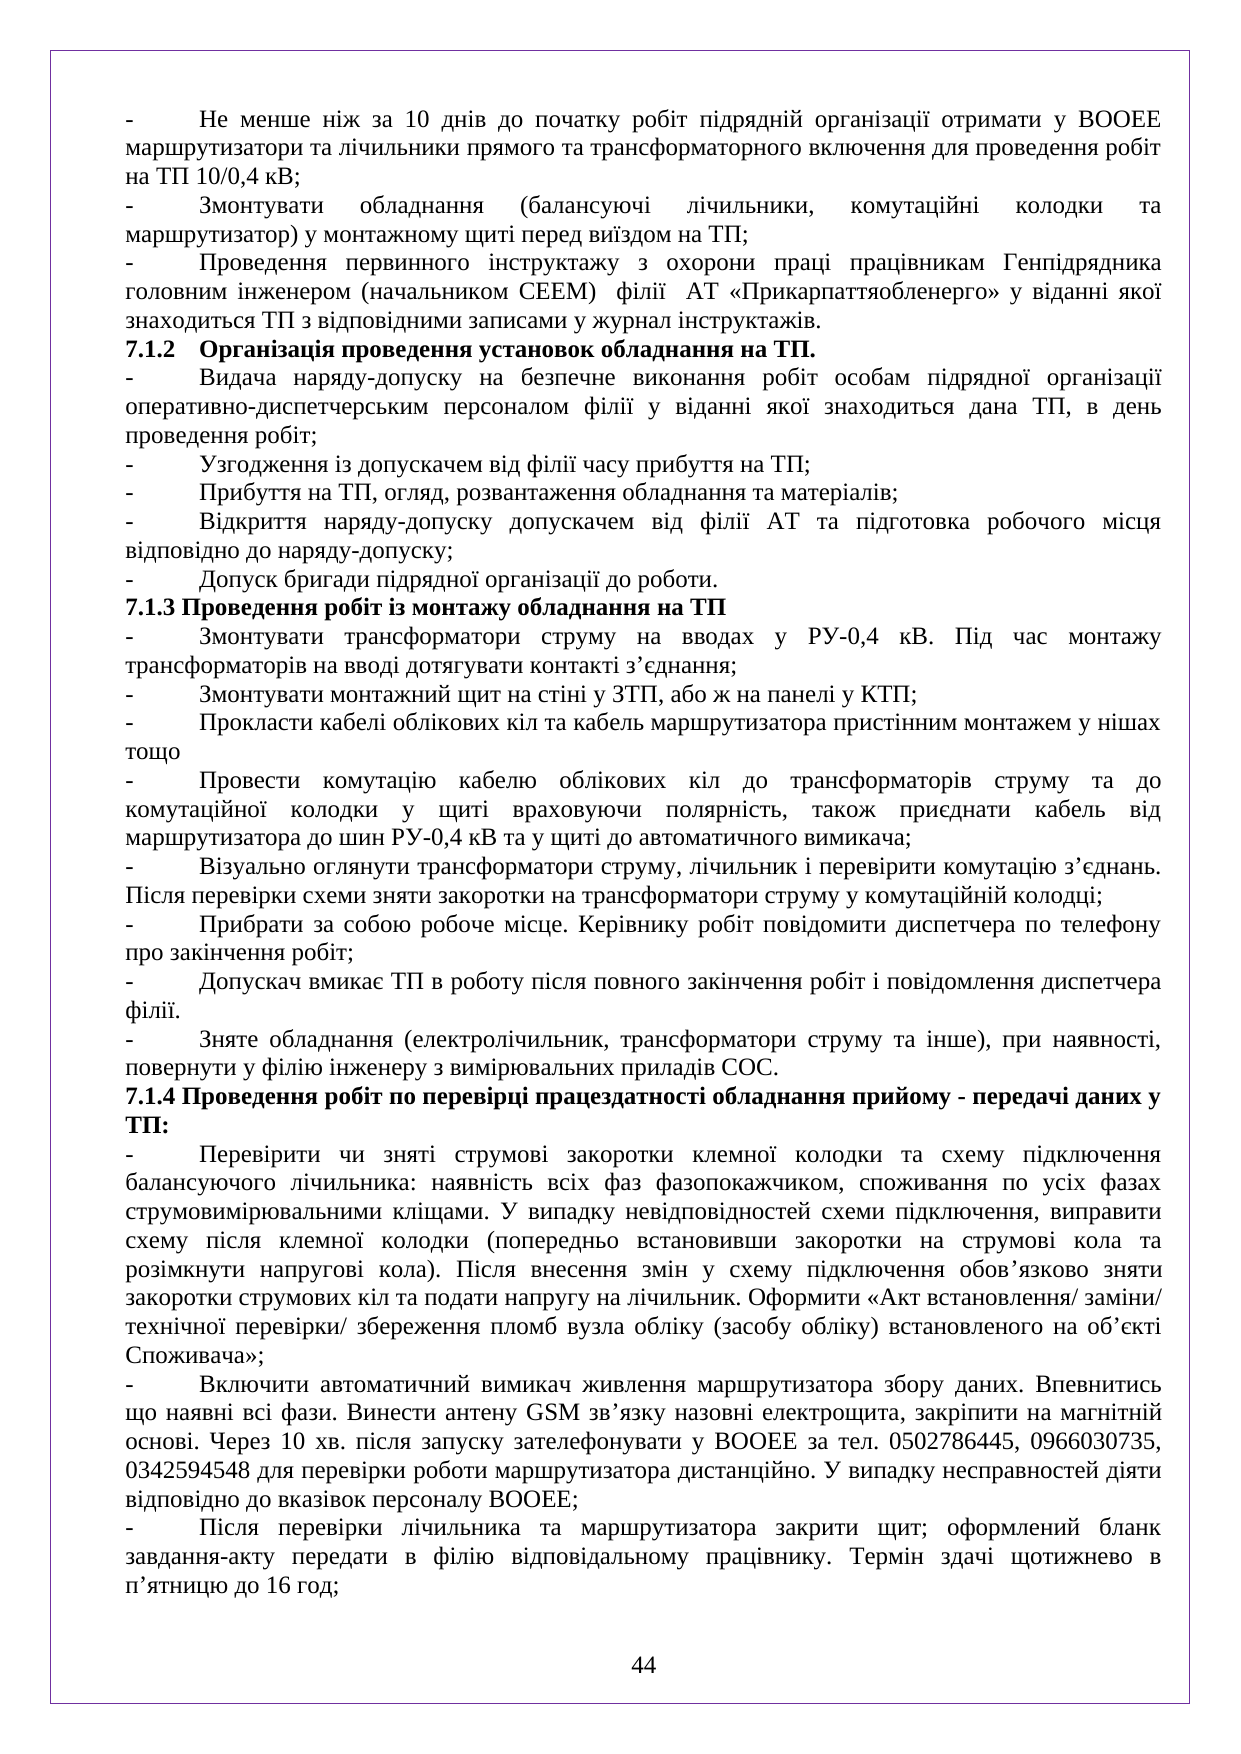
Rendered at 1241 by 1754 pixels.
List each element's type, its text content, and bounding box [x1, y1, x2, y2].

text - Змонтувати монтажний щит на стіні у ЗТП, або ж на панелі у КТП; [125, 679, 1162, 707]
text - Допускач вмикає ТП в роботу після повного закінчення робіт і повідомлення диспетчера філії. [125, 966, 1162, 1024]
text 7.1.3 Проведення робіт із монтажу обладнання на ТП [125, 592, 1162, 621]
text - Проведення первинного інструктажу з охорони праці працівникам Генпідрядника головним інженером (начальником СЕЕМ) філії АТ «Прикарпаттяобленерго» у віданні якої знаходиться ТП з відповідними записами у журнал інструктажів. [125, 247, 1162, 334]
text - Провести комутацію кабелю облікових кіл до трансформаторів струму та до комутаційної колодки у щиті враховуючи полярність, також приєднати кабель від маршрутизатора до шин РУ-0,4 кВ та у щиті до автоматичного вимикача; [125, 765, 1162, 851]
text 7.1.4 Проведення робіт по перевірці працездатності обладнання прийому - передачі даних у ТП: [125, 1081, 1162, 1139]
text - Зняте обладнання (електролічильник, трансформатори струму та інше), при наявності, повернути у філію інженеру з вимірювальних приладів СОС. [125, 1024, 1162, 1081]
text - Змонтувати трансформатори струму на вводах у РУ-0,4 кВ. Під час монтажу трансформаторів на вводі дотягувати контакті з’єднання; [125, 621, 1162, 679]
text - Відкриття наряду-допуску допускачем від філії АТ та підготовка робочого місця відповідно до наряду-допуску; [125, 506, 1162, 564]
text - Прибрати за собою робоче місце. Керівнику робіт повідомити диспетчера по телефону про закінчення робіт; [125, 909, 1162, 966]
text - Прибуття на ТП, огляд, розвантаження обладнання та матеріалів; [125, 477, 1162, 506]
text 7.1.2 Організація проведення установок обладнання на ТП. [125, 334, 1162, 362]
text - Після перевірки лічильника та маршрутизатора закрити щит; оформлений бланк завдання-акту передати в філію відповідальному працівнику. Термін здачі щотижнево в п’ятницю до 16 год; [125, 1512, 1162, 1599]
text - Змонтувати обладнання (балансуючі лічильники, комутаційні колодки та маршрутизатор) у монтажному щиті перед виїздом на ТП; [125, 190, 1162, 247]
text - Прокласти кабелі облікових кіл та кабель маршрутизатора пристінним монтажем у нішах тощо [125, 707, 1162, 765]
text - Узгодження із допускачем від філії часу прибуття на ТП; [125, 449, 1162, 477]
text - Візуально оглянути трансформатори струму, лічильник і перевірити комутацію з’єднань. Після перевірки схеми зняти закоротки на трансформатори струму у комутаційній колодці; [125, 851, 1162, 909]
text - Не менше ніж за 10 днів до початку робіт підрядній організації отримати у ВООЕЕ маршрутизатори та лічильники прямого та трансформаторного включення для проведення робіт на ТП 10/0,4 кВ; [125, 104, 1162, 190]
text - Перевірити чи зняті струмові закоротки клемної колодки та схему підключення балансуючого лічильника: наявність всіх фаз фазопокажчиком, споживання по усіх фазах струмовимірювальними кліщами. У випадку невідповідностей схеми підключення, виправити схему після клемної колодки (попередньо встановивши закоротки на струмові кола та розімкнути напругові кола). Після внесення змін у схему підключення обов’язково зняти закоротки струмових кіл та подати напругу на лічильник. Оформити «Акт встановлення/ заміни/ технічної перевірки/ збереження пломб вузла обліку (засобу обліку) встановленого на об’єкті Споживача»; [125, 1139, 1162, 1369]
text - Включити автоматичний вимикач живлення маршрутизатора збору даних. Впевнитись що наявні всі фази. Винести антену GSM зв’язку назовні електрощита, закріпити на магнітній основі. Через 10 хв. після запуску зателефонувати у ВООЕЕ за тел. 0502786445, 0966030735, 0342594548 для перевірки роботи маршрутизатора дистанційно. У випадку несправностей діяти відповідно до вказівок персоналу ВООЕЕ; [125, 1369, 1162, 1512]
text - Видача наряду-допуску на безпечне виконання робіт особам підрядної організації оперативно-диспетчерським персоналом філії у віданні якої знаходиться дана ТП, в день проведення робіт; [125, 362, 1162, 449]
text - Допуск бригади підрядної організації до роботи. [125, 564, 1162, 592]
